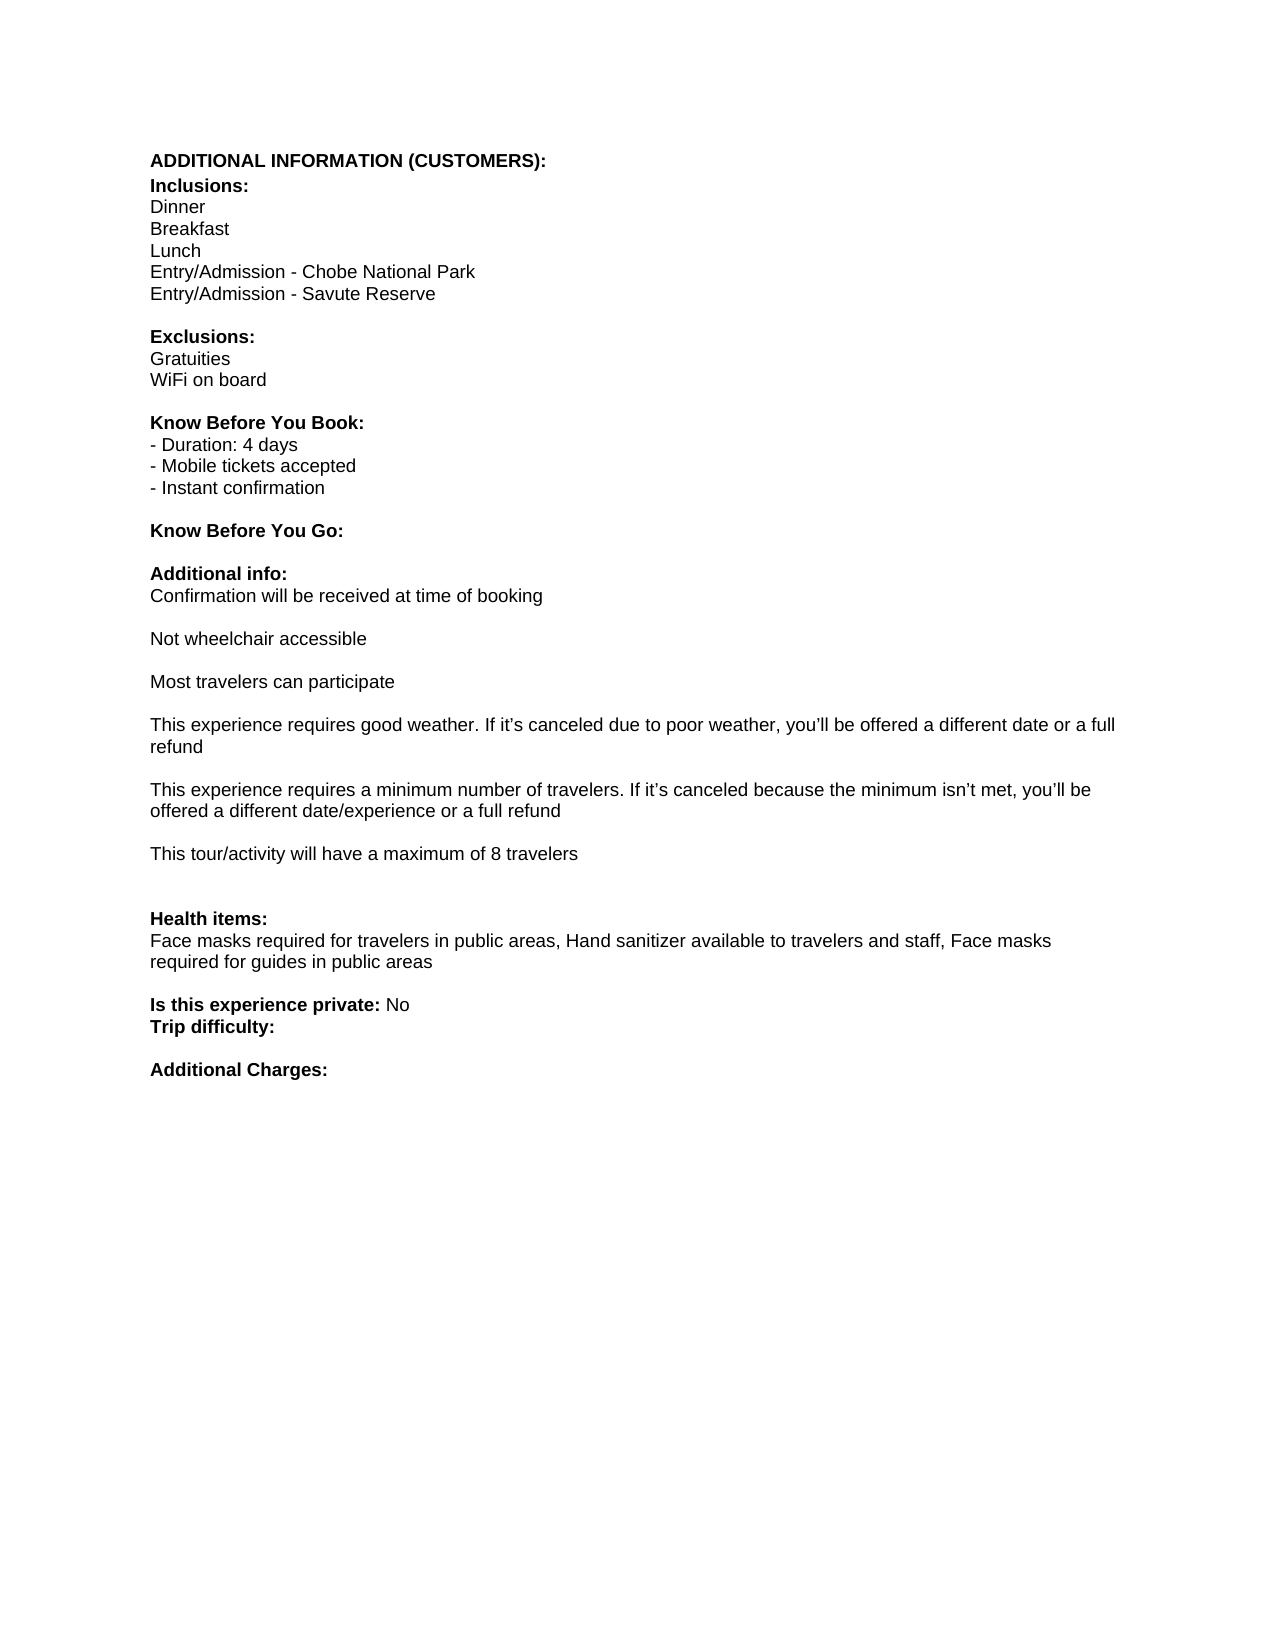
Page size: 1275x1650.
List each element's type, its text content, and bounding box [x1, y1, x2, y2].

text Health items: [150, 908, 1125, 929]
text - Instant confirmation [150, 477, 1125, 498]
text WiFi on board [150, 369, 1125, 390]
text Additional info: [150, 563, 1125, 584]
text Trip difficulty: [150, 1016, 1125, 1037]
text Additional Charges: [150, 1059, 1125, 1080]
text Dinner [150, 196, 1125, 218]
text Not wheelchair accessible [150, 628, 1125, 649]
subtitle Additional Information (Customers): [150, 150, 1125, 172]
text Entry/Admission - Chobe National Park [150, 261, 1125, 283]
text Lunch [150, 239, 1125, 261]
text Most travelers can participate [150, 671, 1125, 692]
text Confirmation will be received at time of booking [150, 584, 1125, 606]
text Inclusions: [150, 175, 1125, 196]
text This experience requires good weather. If it’s canceled due to poor weather, you’ll be offered a different date or a full refund [150, 714, 1125, 757]
text Know Before You Go: [150, 520, 1125, 541]
text Know Before You Book: [150, 412, 1125, 433]
text This tour/activity will have a maximum of 8 travelers [150, 843, 1125, 865]
text This experience requires a minimum number of travelers. If it’s canceled because the minimum isn’t met, you’ll be offered a different date/experience or a full refund [150, 778, 1125, 822]
text - Mobile tickets accepted [150, 455, 1125, 477]
text Face masks required for travelers in public areas, Hand sanitizer available to travelers and staff, Face masks required for guides in public areas [150, 929, 1125, 973]
text Is this experience private: No [150, 994, 1125, 1016]
text Gratuities [150, 347, 1125, 369]
text Exclusions: [150, 326, 1125, 347]
text Breakfast [150, 218, 1125, 239]
text - Duration: 4 days [150, 433, 1125, 455]
text Entry/Admission - Savute Reserve [150, 283, 1125, 304]
